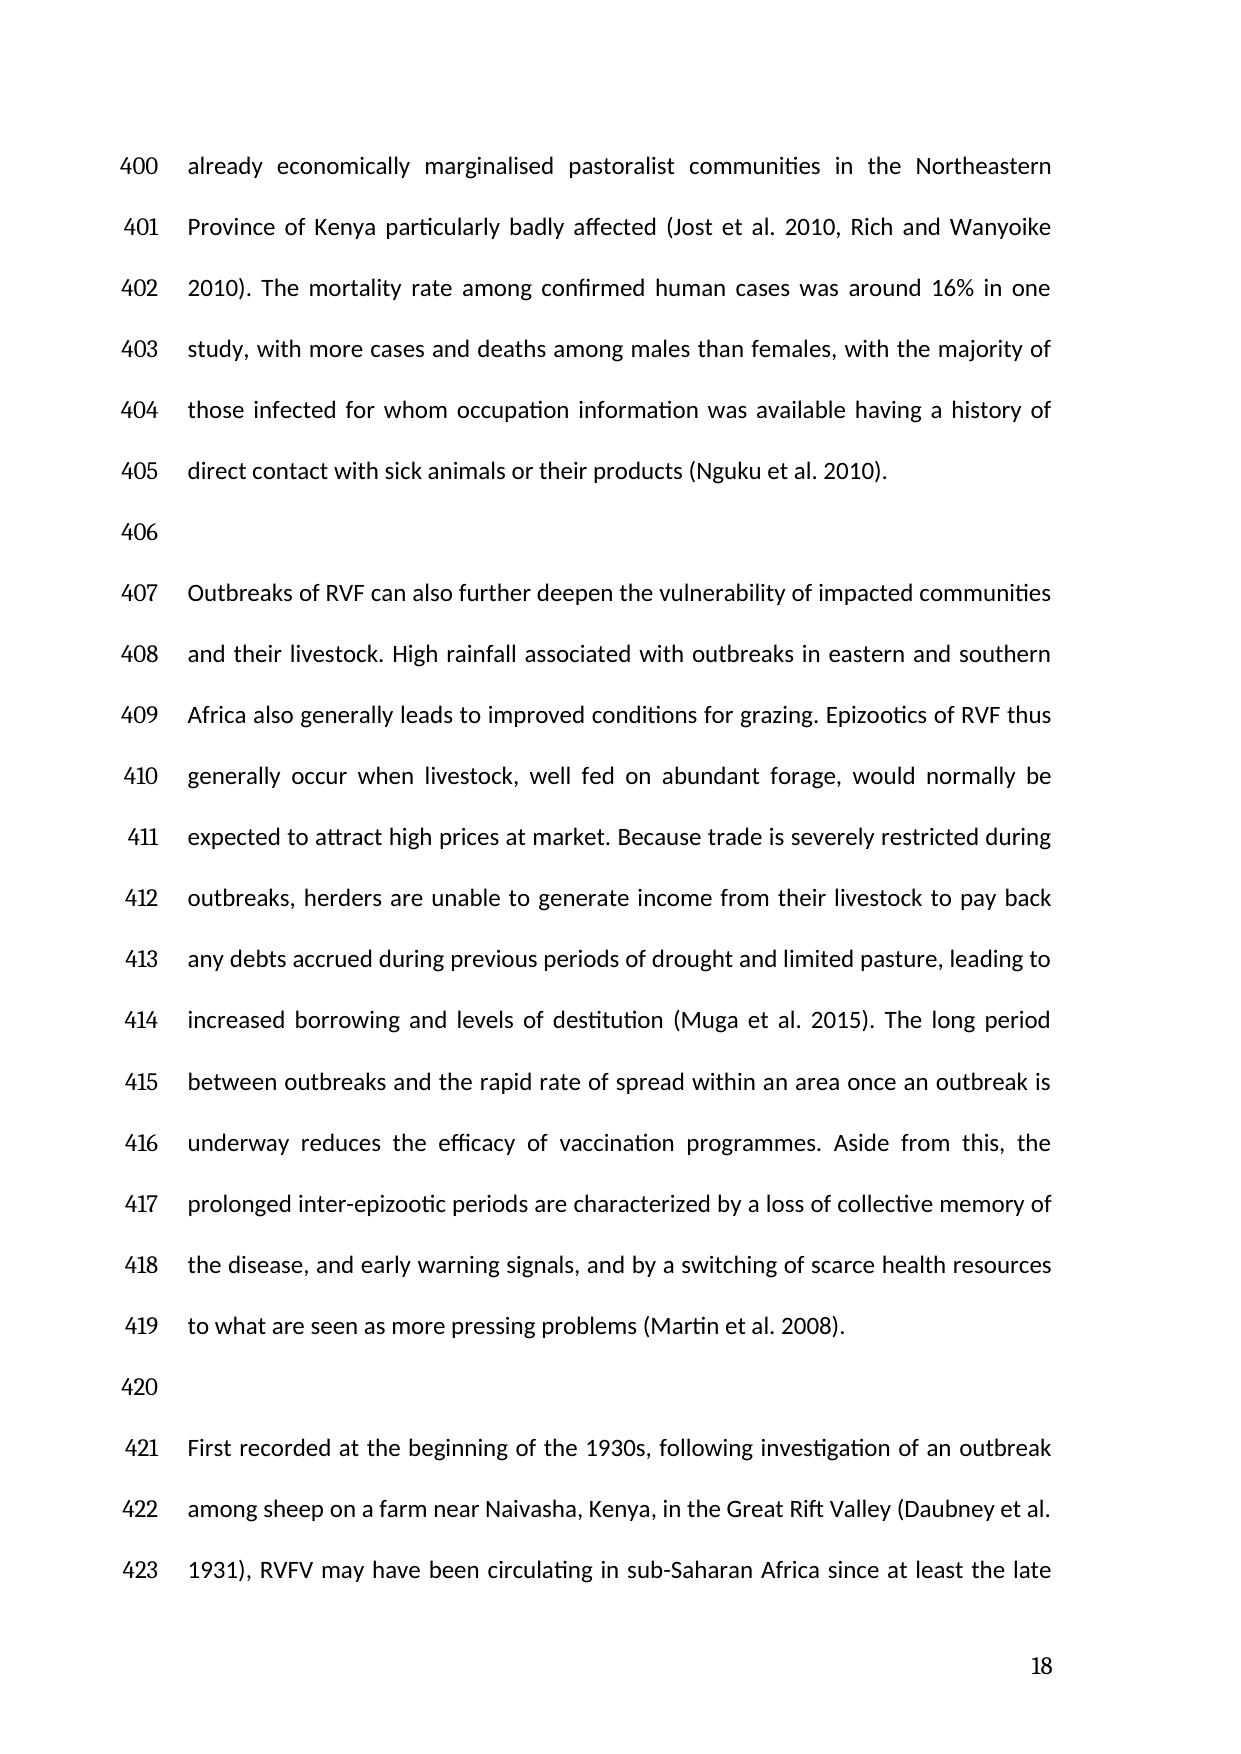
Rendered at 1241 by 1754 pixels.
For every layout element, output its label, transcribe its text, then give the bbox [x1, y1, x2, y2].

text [187, 150, 1053, 486]
text Outbreaks of RVF can also further deepen the vulnerability of impacted communities and their livestock. High rainfall associated with outbreaks in eastern and southern Africa also generally leads to improved conditions for grazing. Epizootics of RVF thus generally occur when livestock, well fed on abundant forage, would normally be expected to attract high prices at market. Because trade is severely restricted during outbreaks, herders are unable to generate income from their livestock to pay back any debts accrued during previous periods of drought and limited pasture, leading to increased borrowing and levels of destitution (Muga et al. 2015). The long period between outbreaks and the rapid rate of spread within an area once an outbreak is underway reduces the efficacy of vaccination programmes. Aside from this, the prolonged inter-epizootic periods are characterized by a loss of collective memory of the disease, and early warning signals, and by a switching of scarce health resources to what are seen as more pressing problems (Martin et al. 2008). [187, 577, 1053, 1340]
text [187, 1432, 1053, 1584]
